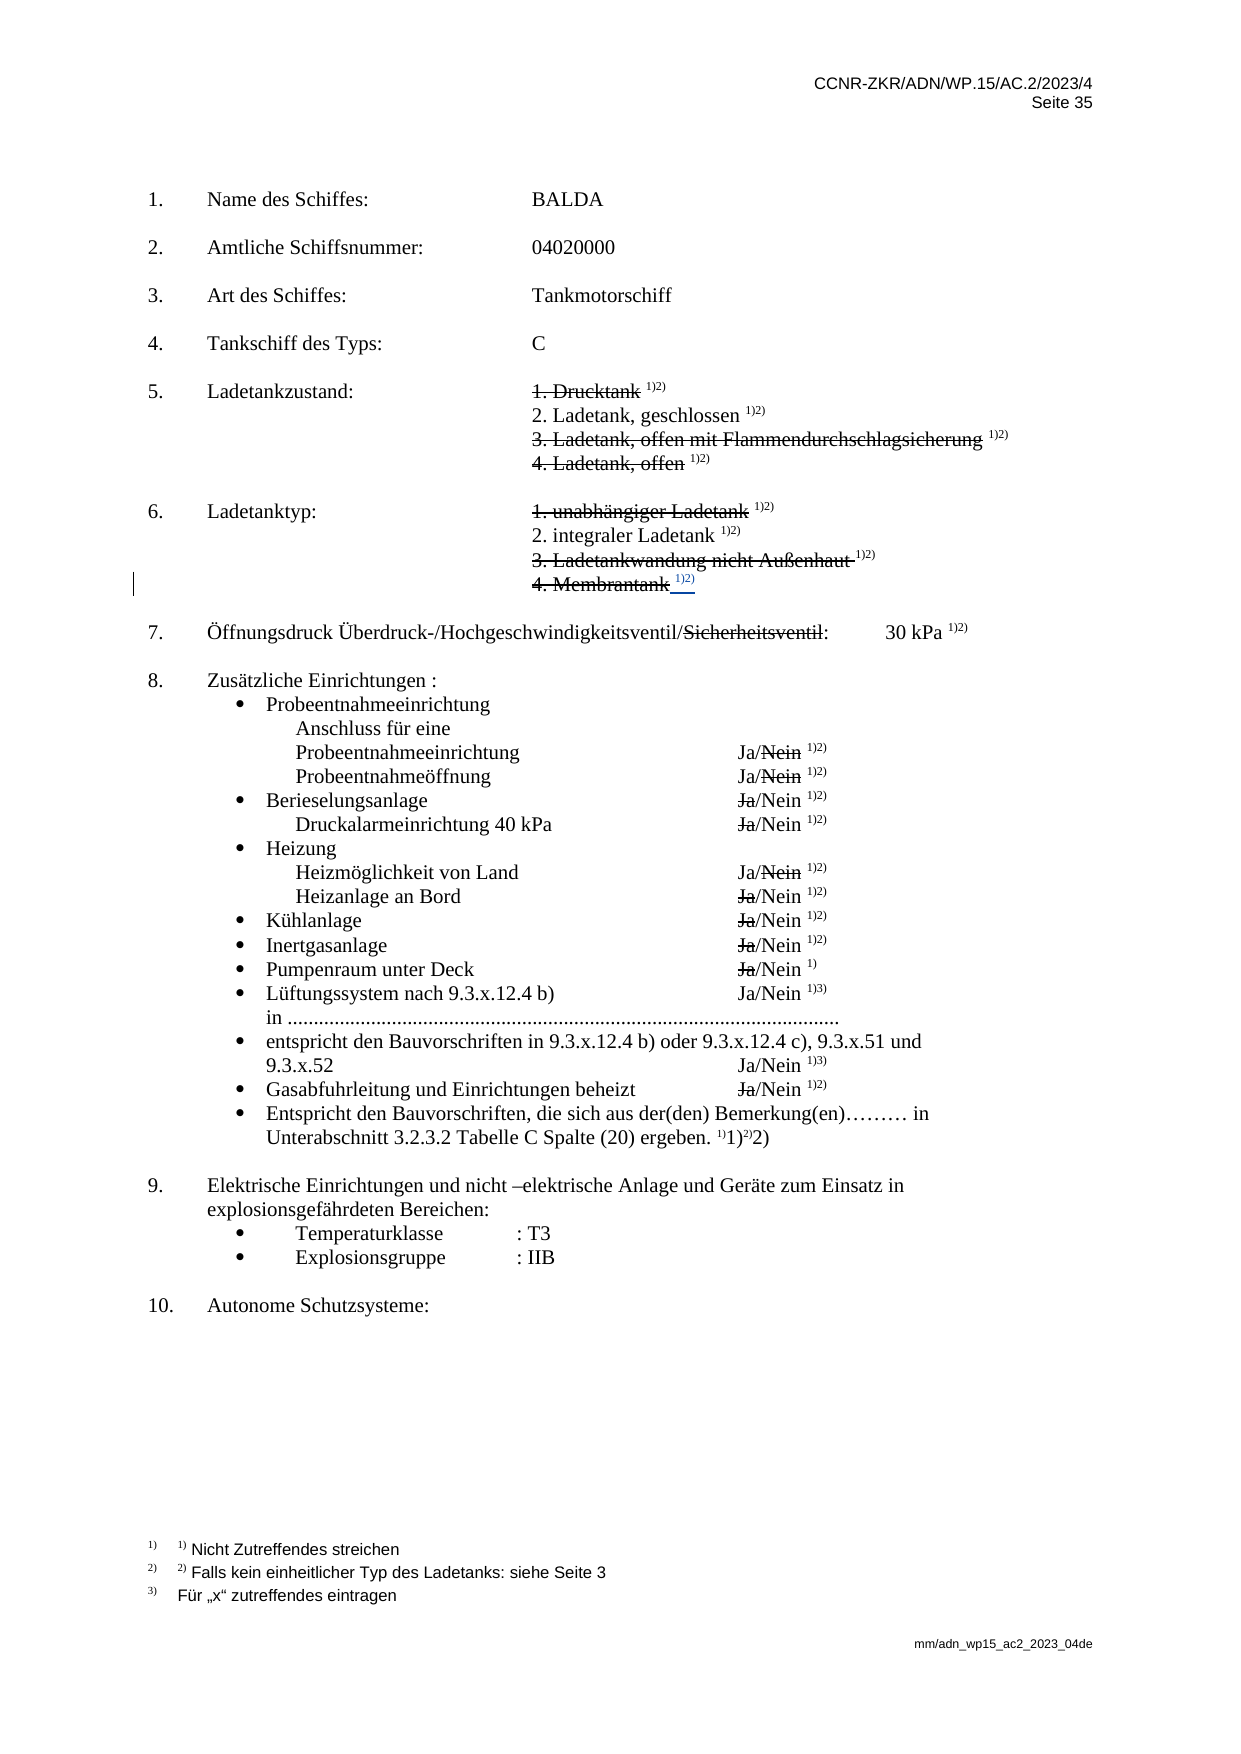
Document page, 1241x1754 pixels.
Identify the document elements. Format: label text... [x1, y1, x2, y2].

list Gasabfuhrleitung und Einrichtungen beheizt Ja/Nein 1)2) [236, 1077, 1092, 1101]
list Heizung [236, 836, 1092, 860]
list Heizmöglichkeit von Land Ja/Nein 1)2) [295, 860, 1092, 884]
list Temperaturklasse : T3 [236, 1221, 1092, 1245]
list entspricht den Bauvorschriften in 9.3.x.12.4 b) oder 9.3.x.12.4 c), 9.3.x.51 und [236, 1029, 1092, 1053]
list 9. Elektrische Einrichtungen und nicht –elektrische Anlage und Geräte zum Einsatz in explosionsgefährdeten Bereichen: [148, 1173, 1092, 1221]
list Probeentnahmeöffnung Ja/Nein 1)2) [295, 764, 1092, 788]
list 10. Autonome Schutzsysteme: [148, 1293, 1092, 1317]
text 2. Amtliche Schiffsnummer: 04020000 [148, 235, 1092, 259]
text 7. Öffnungsdruck Überdruck-/Hochgeschwindigkeitsventil/Sicherheitsventil: 30 kPa 1)2) [148, 620, 1092, 644]
list Anschluss für eine [295, 716, 1092, 740]
list Pumpenraum unter Deck Ja/Nein 1) [236, 957, 1092, 981]
text 3. Art des Schiffes: Tankmotorschiff [148, 283, 1092, 307]
list Inertgasanlage Ja/Nein 1)2) [236, 932, 1092, 957]
list Probeentnahmeeinrichtung Ja/Nein 1)2) [295, 740, 1092, 764]
text 5. Ladetankzustand: 1. Drucktank 1)2) [148, 379, 1092, 403]
list Berieselungsanlage Ja/Nein 1)2) [236, 788, 1092, 812]
text 8. Zusätzliche Einrichtungen : [148, 668, 1092, 692]
text 9.3.x.52 Ja/Nein 1)3) [236, 1053, 1092, 1077]
text 4. Tankschiff des Typs: C [148, 331, 1092, 355]
text in .......................................................................................................... [266, 1005, 1092, 1029]
list Kühlanlage Ja/Nein 1)2) [236, 908, 1092, 932]
list Explosionsgruppe : IIB [236, 1245, 1092, 1269]
list Heizanlage an Bord Ja/Nein 1)2) [295, 884, 1092, 908]
text 3. Ladetank, offen mit Flammendurchschlagsicherung 1)2) [532, 427, 1092, 451]
list Druckalarmeinrichtung 40 kPa Ja/Nein 1)2) [236, 812, 1092, 836]
list Entspricht den Bauvorschriften, die sich aus der(den) Bemerkung(en)……… in Unterabschnitt 3.2.3.2 Tabelle C Spalte (20) ergeben. 1)2) [236, 1101, 1092, 1149]
text 4. Ladetank, offen 1)2) [532, 451, 1092, 475]
text 3. Ladetankwandung nicht Außenhaut 1)2) [532, 547, 1092, 572]
list Probeentnahmeeinrichtung [236, 692, 1092, 716]
text 2. integraler Ladetank 1)2) [532, 523, 1092, 547]
text 6. Ladetanktyp: 1. unabhängiger Ladetank 1)2) [148, 499, 1092, 523]
text 1. Name des Schiffes: BALDA [148, 187, 1092, 211]
list Lüftungssystem nach 9.3.x.12.4 b) Ja/Nein 1)3) [236, 981, 1092, 1005]
text 4. Membrantank [532, 572, 1092, 596]
text 2. Ladetank, geschlossen 1)2) [532, 403, 1092, 427]
